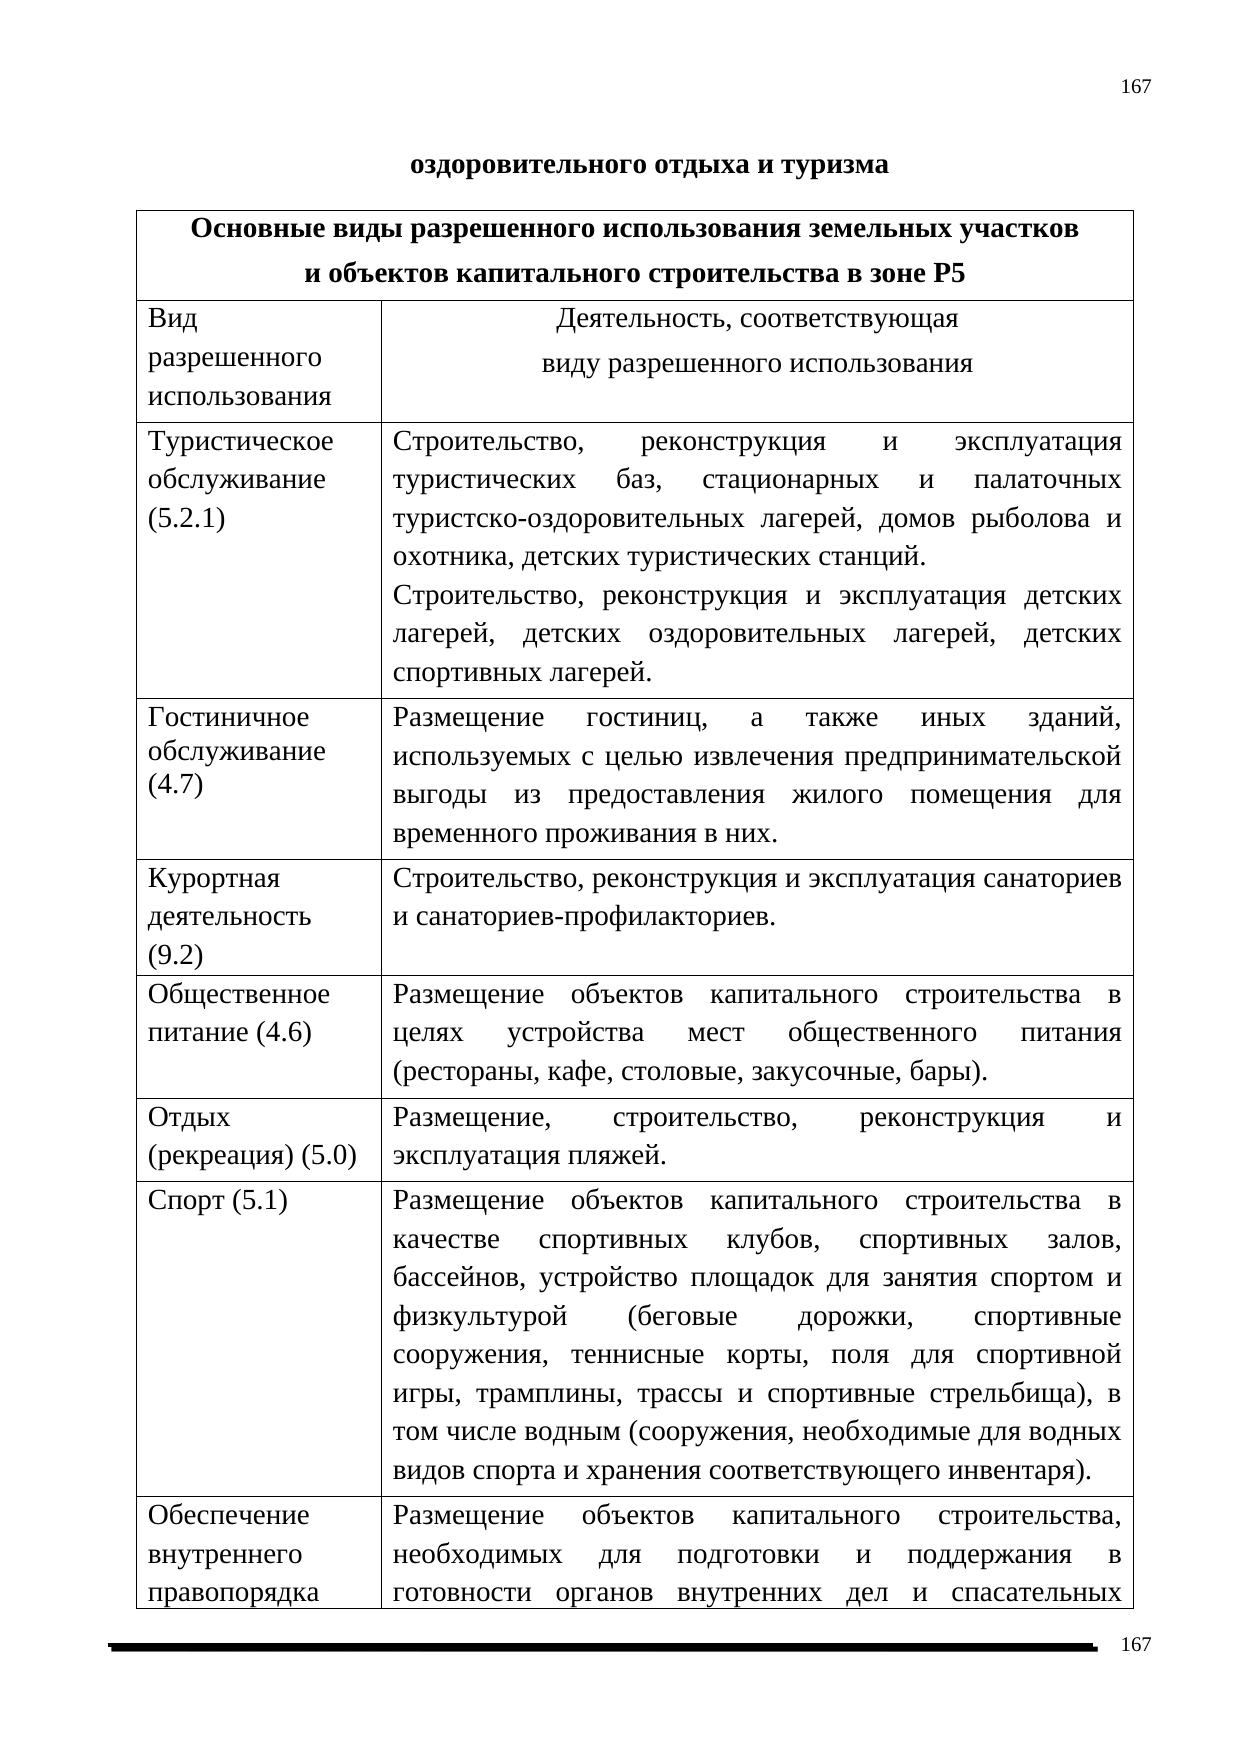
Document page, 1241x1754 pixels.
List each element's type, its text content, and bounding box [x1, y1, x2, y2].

table_cell Строительство, реконструкция и эксплуатация туристических баз, стационарных и палаточных туристско-оздоровительных лагерей, домов рыболова и охотника, детских туристических станций. Строительство, реконструкция и эксплуатация детских лагерей, детских оздоровительных лагерей, детских спортивных лагерей. [382, 423, 1133, 698]
table_cell Курортная деятельность (9.2) [137, 860, 381, 975]
table_cell Размещение гостиниц, а также иных зданий, используемых с целью извлечения предпринимательской выгоды из предоставления жилого помещения для временного проживания в них. [382, 699, 1133, 859]
table_cell Спорт (5.1) [137, 1182, 381, 1496]
table_cell Вид разрешенного использования [137, 301, 381, 422]
table_header Основные виды разрешенного использования земельных участков и объектов капитального строительства в зоне Р5 [137, 211, 1133, 299]
table_cell Общественное питание (4.6) [137, 976, 381, 1098]
table_cell Отдых (рекреация) (5.0) [137, 1099, 381, 1181]
table_cell Размещение, строительство, реконструкция и эксплуатация пляжей. [382, 1099, 1133, 1181]
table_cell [382, 1497, 1133, 1608]
table_cell Деятельность, соответствующая виду разрешенного использования [382, 301, 1133, 422]
table_cell Туристическое обслуживание (5.2.1) [137, 423, 381, 698]
text оздоровительного отдыха и туризма [148, 146, 1152, 179]
table_cell Размещение объектов капитального строительства в качестве спортивных клубов, спортивных залов, бассейнов, устройство площадок для занятия спортом и физкультурой (беговые дорожки, спортивные сооружения, теннисные корты, поля для спортивной игры, трамплины, трассы и спортивные стрельбища), в том числе водным (сооружения, необходимые для водных видов спорта и хранения соответствующего инвентаря). [382, 1182, 1133, 1496]
table_cell Строительство, реконструкция и эксплуатация санаториев и санаториев-профилакториев. [382, 860, 1133, 975]
table_cell Размещение объектов капитального строительства в целях устройства мест общественного питания (рестораны, кафе, столовые, закусочные, бары). [382, 976, 1133, 1098]
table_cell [137, 1497, 381, 1608]
table_cell Гостиничное обслуживание (4.7) [137, 699, 381, 859]
